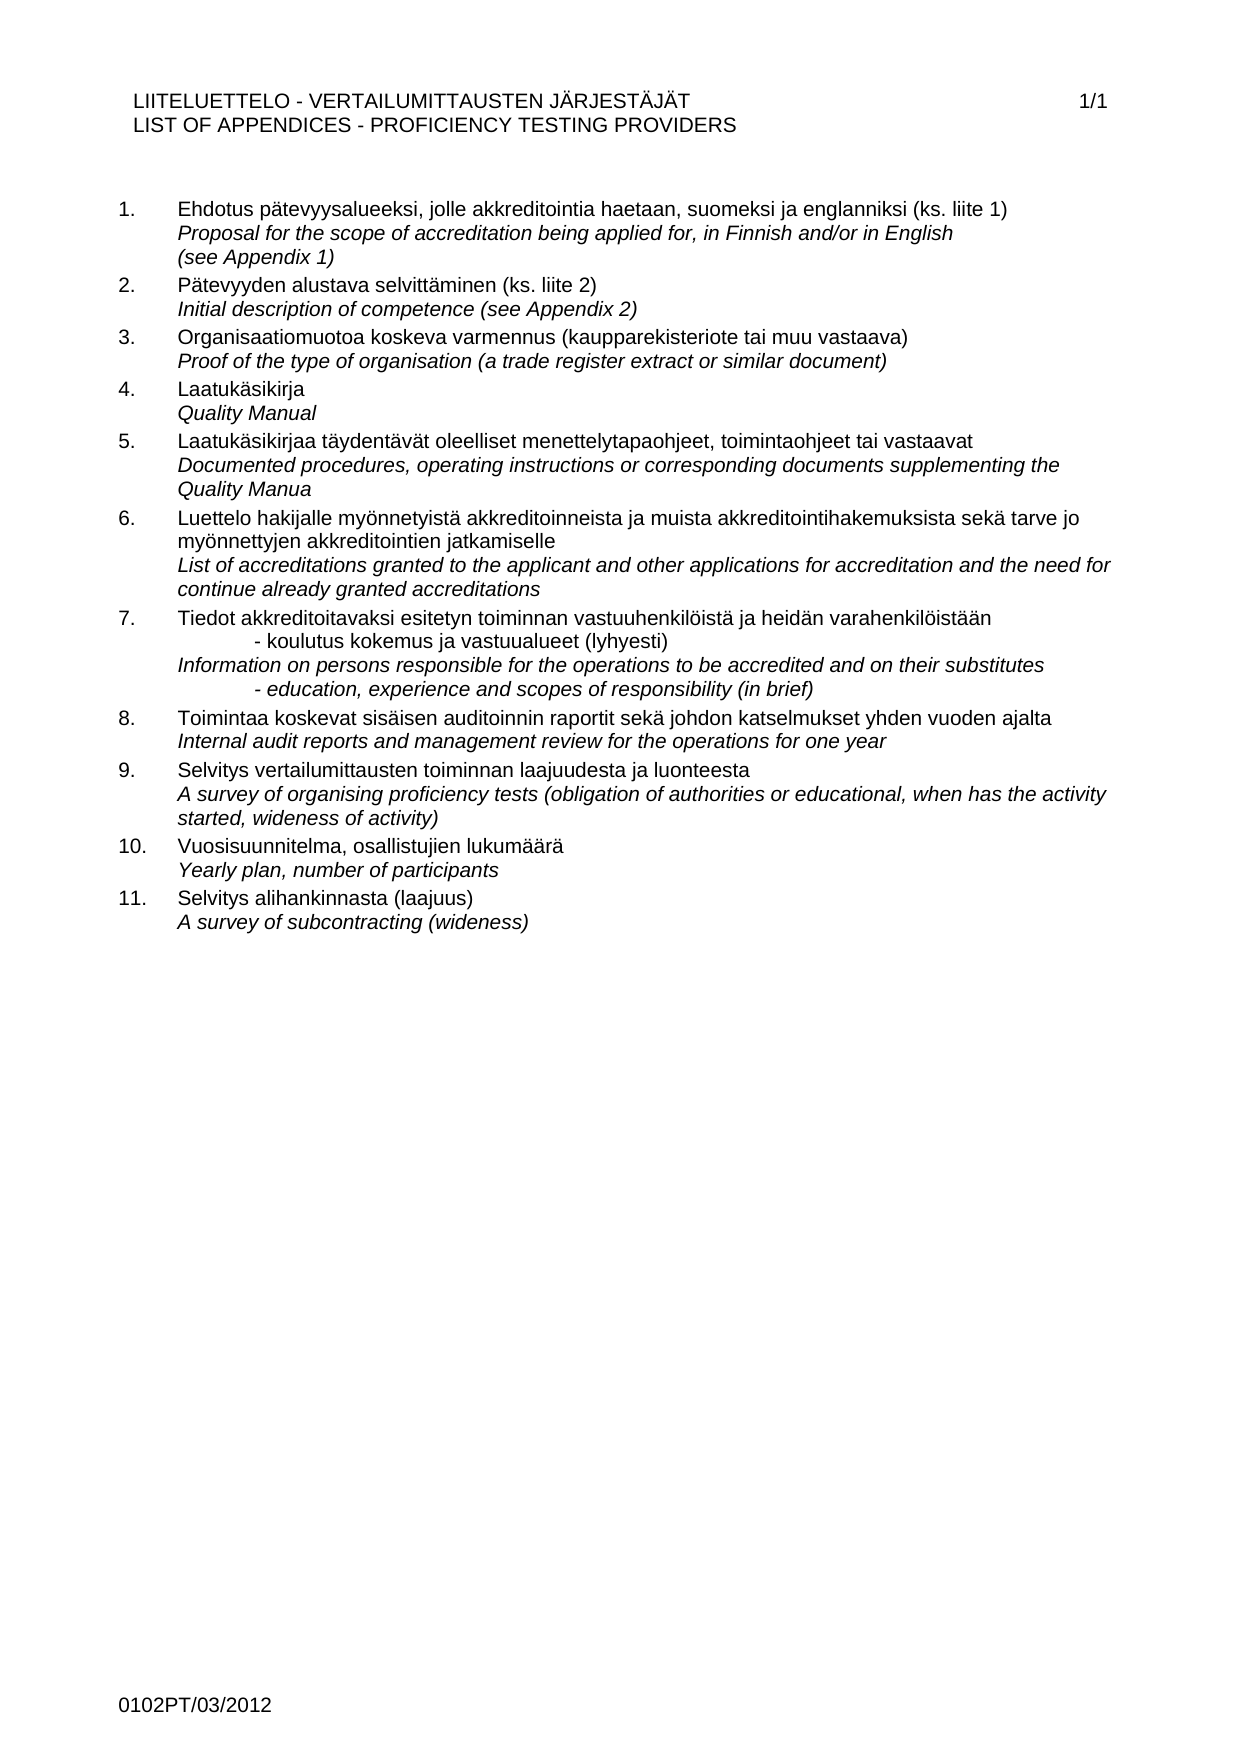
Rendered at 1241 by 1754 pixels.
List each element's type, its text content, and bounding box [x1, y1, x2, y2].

list Pätevyyden alustava selvittäminen (ks. liite 2) Initial description of competence (see Appendix 2) [118, 273, 1122, 321]
list Vuosisuunnitelma, osallistujien lukumäärä Yearly plan, number of participants [118, 833, 1122, 881]
list Ehdotus pätevyysalueeksi, jolle akkreditointia haetaan, suomeksi ja englanniksi (ks. liite 1) Proposal for the scope of accreditation being applied for, in Finnish and/or in English (see Appendix 1) [118, 197, 1122, 269]
list Toimintaa koskevat sisäisen auditoinnin raportit sekä johdon katselmukset yhden vuoden ajalta Internal audit reports and management review for the operations for one year [118, 705, 1122, 753]
list Laatukäsikirja Quality Manual [118, 377, 1122, 425]
list Organisaatiomuotoa koskeva varmennus (kaupparekisteriote tai muu vastaava) Proof of the type of organisation (a trade register extract or similar document) [118, 325, 1122, 373]
list Selvitys vertailumittausten toiminnan laajuudesta ja luonteesta A survey of organising proficiency tests (obligation of authorities or educational, when has the activity started, wideness of activity) [118, 757, 1122, 829]
list Luettelo hakijalle myönnetyistä akkreditoinneista ja muista akkreditointihakemuksista sekä tarve jo myönnettyjen akkreditointien jatkamiselle List of accreditations granted to the applicant and other applications for accreditation and the need for continue already granted accreditations [118, 505, 1122, 601]
list Laatukäsikirjaa täydentävät oleelliset menettelytapaohjeet, toimintaohjeet tai vastaavat Documented procedures, operating instructions or corresponding documents supplementing the Quality Manua [118, 429, 1122, 501]
list Tiedot akkreditoitavaksi esitetyn toiminnan vastuuhenkilöistä ja heidän varahenkilöistään - koulutus kokemus ja vastuualueet (lyhyesti) Information on persons responsible for the operations to be accredited and on their substitutes - education, experience and scopes of responsibility (in brief) [118, 605, 1122, 701]
list Selvitys alihankinnasta (laajuus) A survey of subcontracting (wideness) [118, 886, 1122, 933]
